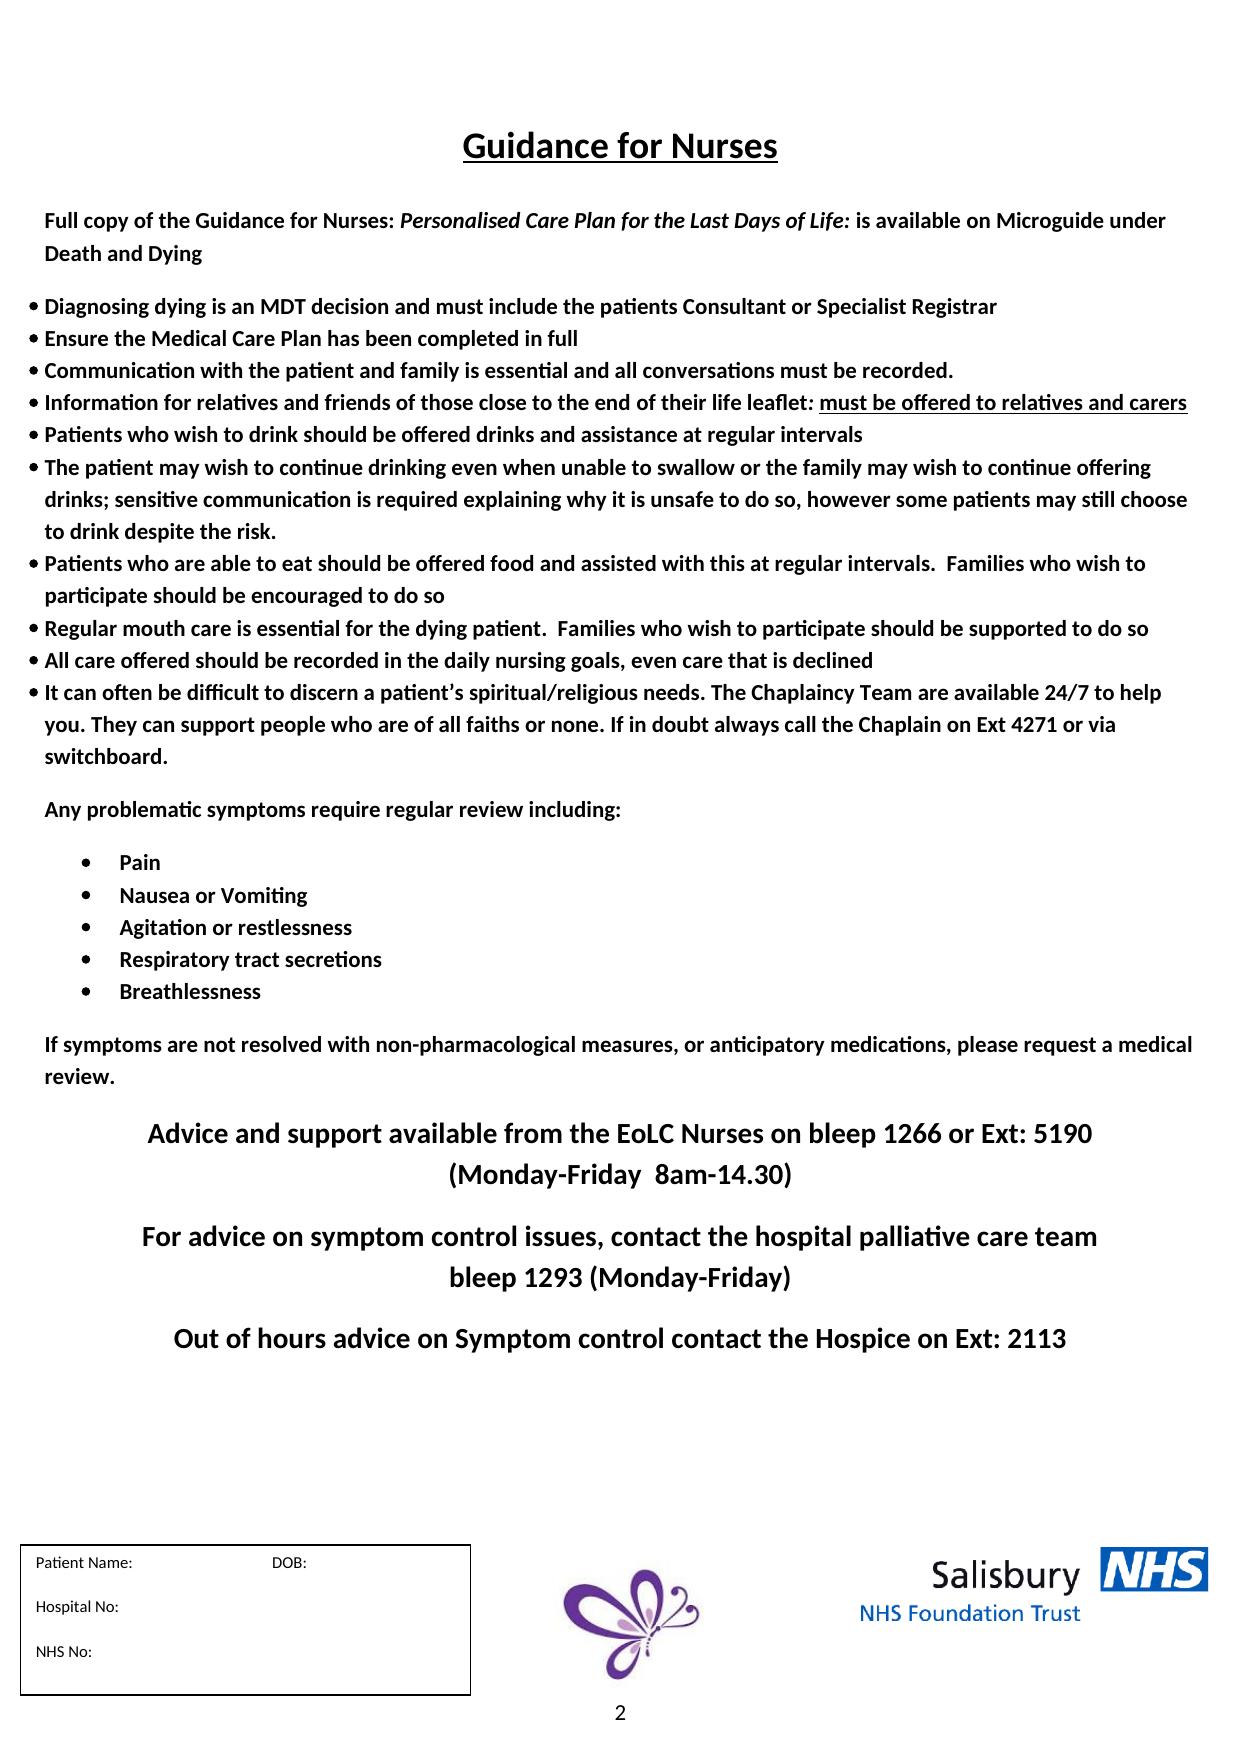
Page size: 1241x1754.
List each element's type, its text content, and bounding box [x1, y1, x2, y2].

text Out of hours advice on Symptom control contact the Hospice on Ext: 2113 [44, 1320, 1196, 1356]
list Ensure the Medical Care Plan has been completed in full [29, 324, 1196, 352]
list Information for relatives and friends of those close to the end of their life leaflet: must be offered to relatives and carers [29, 388, 1196, 416]
list Diagnosing dying is an MDT decision and must include the patients Consultant or Specialist Registrar [29, 292, 1196, 320]
text For advice on symptom control issues, contact the hospital palliative care team [44, 1218, 1196, 1253]
picture [551, 1544, 705, 1698]
list Breathlessness [82, 977, 1196, 1005]
text bleep 1293 (Monday-Friday) [44, 1259, 1196, 1294]
text Guidance for Nurses [44, 122, 1196, 168]
text (Monday-Friday 8am-14.30) [44, 1156, 1196, 1192]
list The patient may wish to continue drinking even when unable to swallow or the family may wish to continue offering drinks; sensitive communication is required explaining why it is unsafe to do so, however some patients may still choose to drink despite the risk. [29, 453, 1196, 545]
list Patients who wish to drink should be offered drinks and assistance at regular intervals [29, 421, 1196, 449]
list All care offered should be recorded in the daily nursing goals, even care that is declined [29, 646, 1196, 674]
text Advice and support available from the EoLC Nurses on bleep 1266 or Ext: 5190 [44, 1116, 1196, 1151]
list It can often be difficult to discern a patient’s spiritual/religious needs. The Chaplaincy Team are available 24/7 to help you. They can support people who are of all faiths or none. If in doubt always call the Chaplain on Ext 4271 or via switchboard. [29, 678, 1196, 771]
list Pain [82, 848, 1196, 877]
list Patients who are able to eat should be offered food and assisted with this at regular intervals. Families who wish to participate should be encouraged to do so [29, 549, 1196, 609]
list Regular mouth care is essential for the dying patient. Families who wish to participate should be supported to do so [29, 614, 1196, 642]
text Full copy of the Guidance for Nurses: Personalised Care Plan for the Last Days of Life: is available on Microguide under Death and Dying [44, 207, 1196, 267]
list Agitation or restlessness [82, 913, 1196, 941]
list Communication with the patient and family is essential and all conversations must be recorded. [29, 356, 1196, 384]
text Any problematic symptoms require regular review including: [44, 796, 1196, 823]
list Respiratory tract secretions [82, 945, 1196, 973]
text If symptoms are not resolved with non-pharmacological measures, or anticipatory medications, please request a medical review. [44, 1030, 1196, 1091]
list Nausea or Vomiting [82, 881, 1196, 909]
